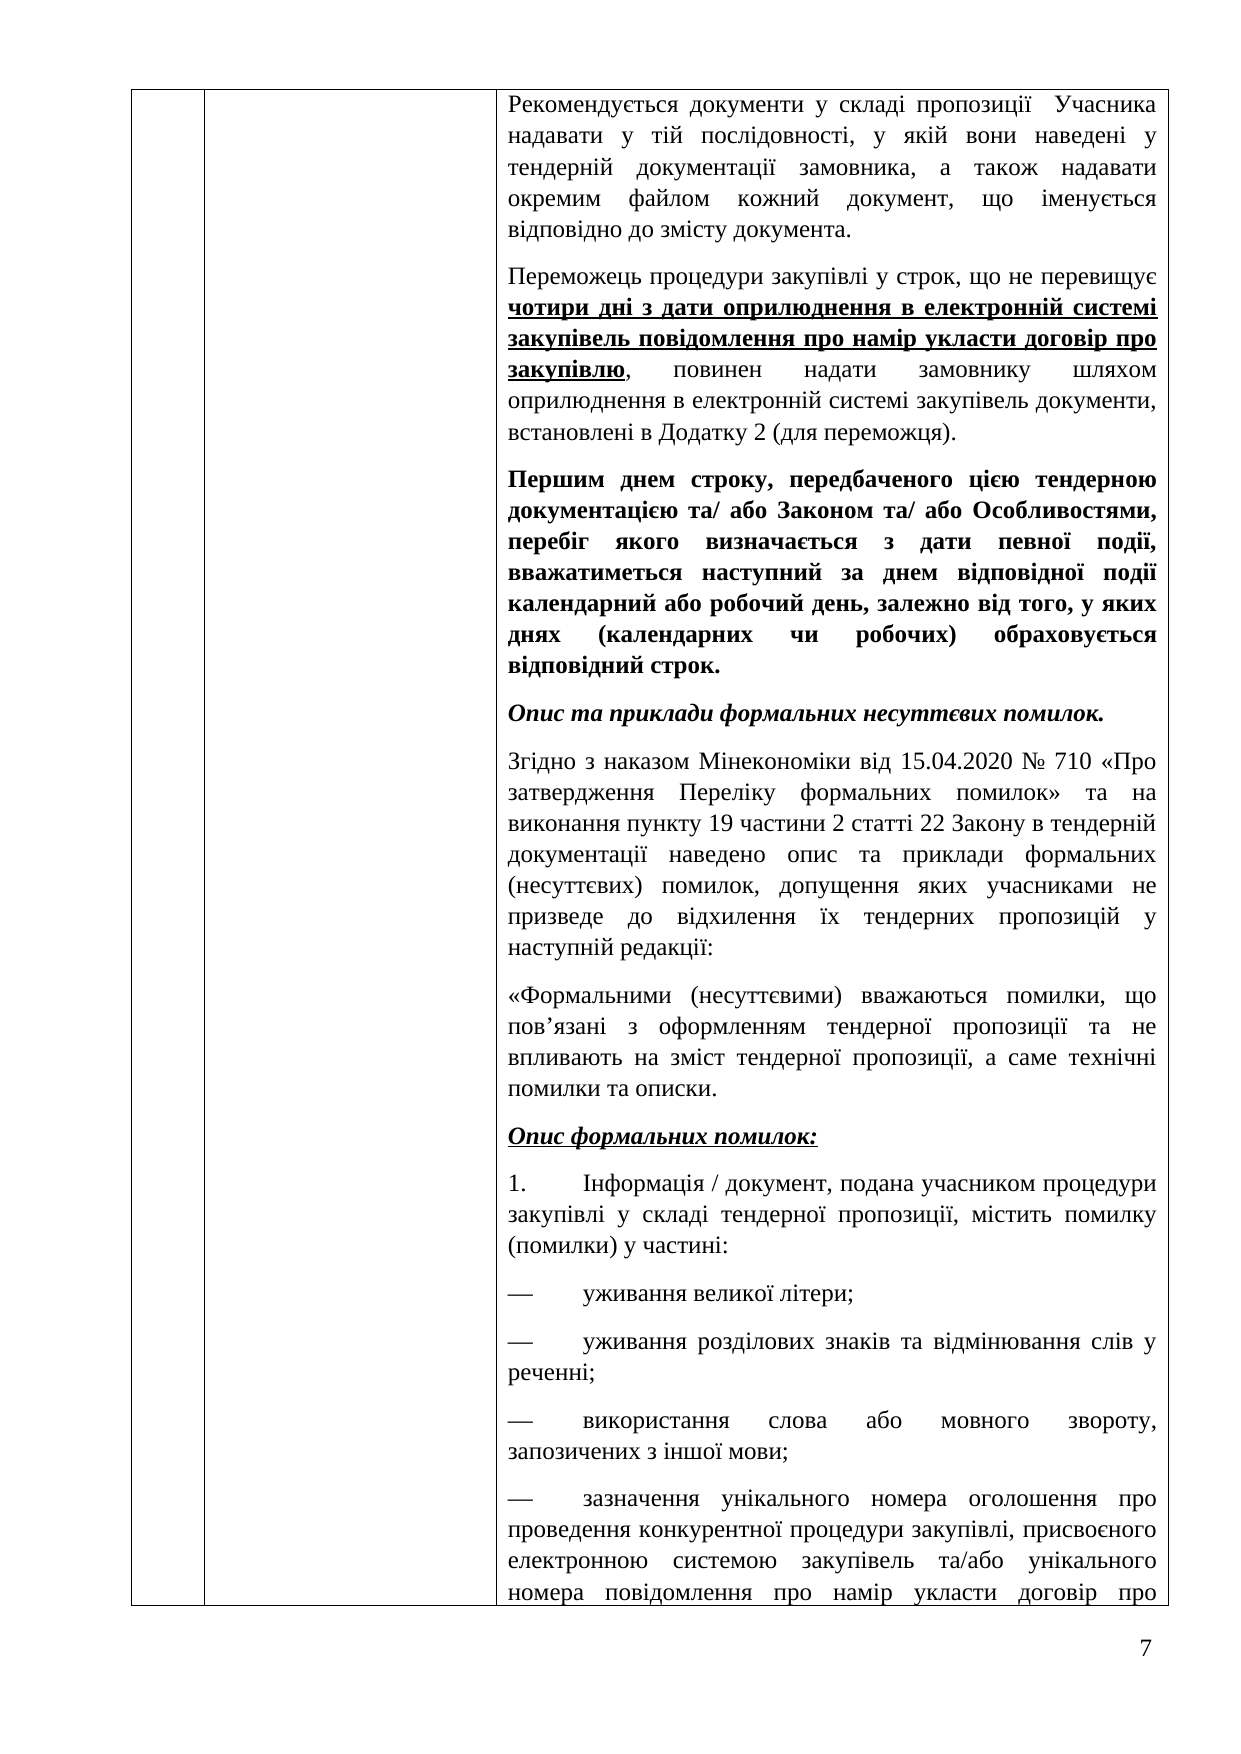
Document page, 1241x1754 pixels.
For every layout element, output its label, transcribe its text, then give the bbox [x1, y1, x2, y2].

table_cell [205, 90, 496, 1605]
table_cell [497, 90, 1168, 1605]
table_cell 1 [132, 90, 204, 1605]
